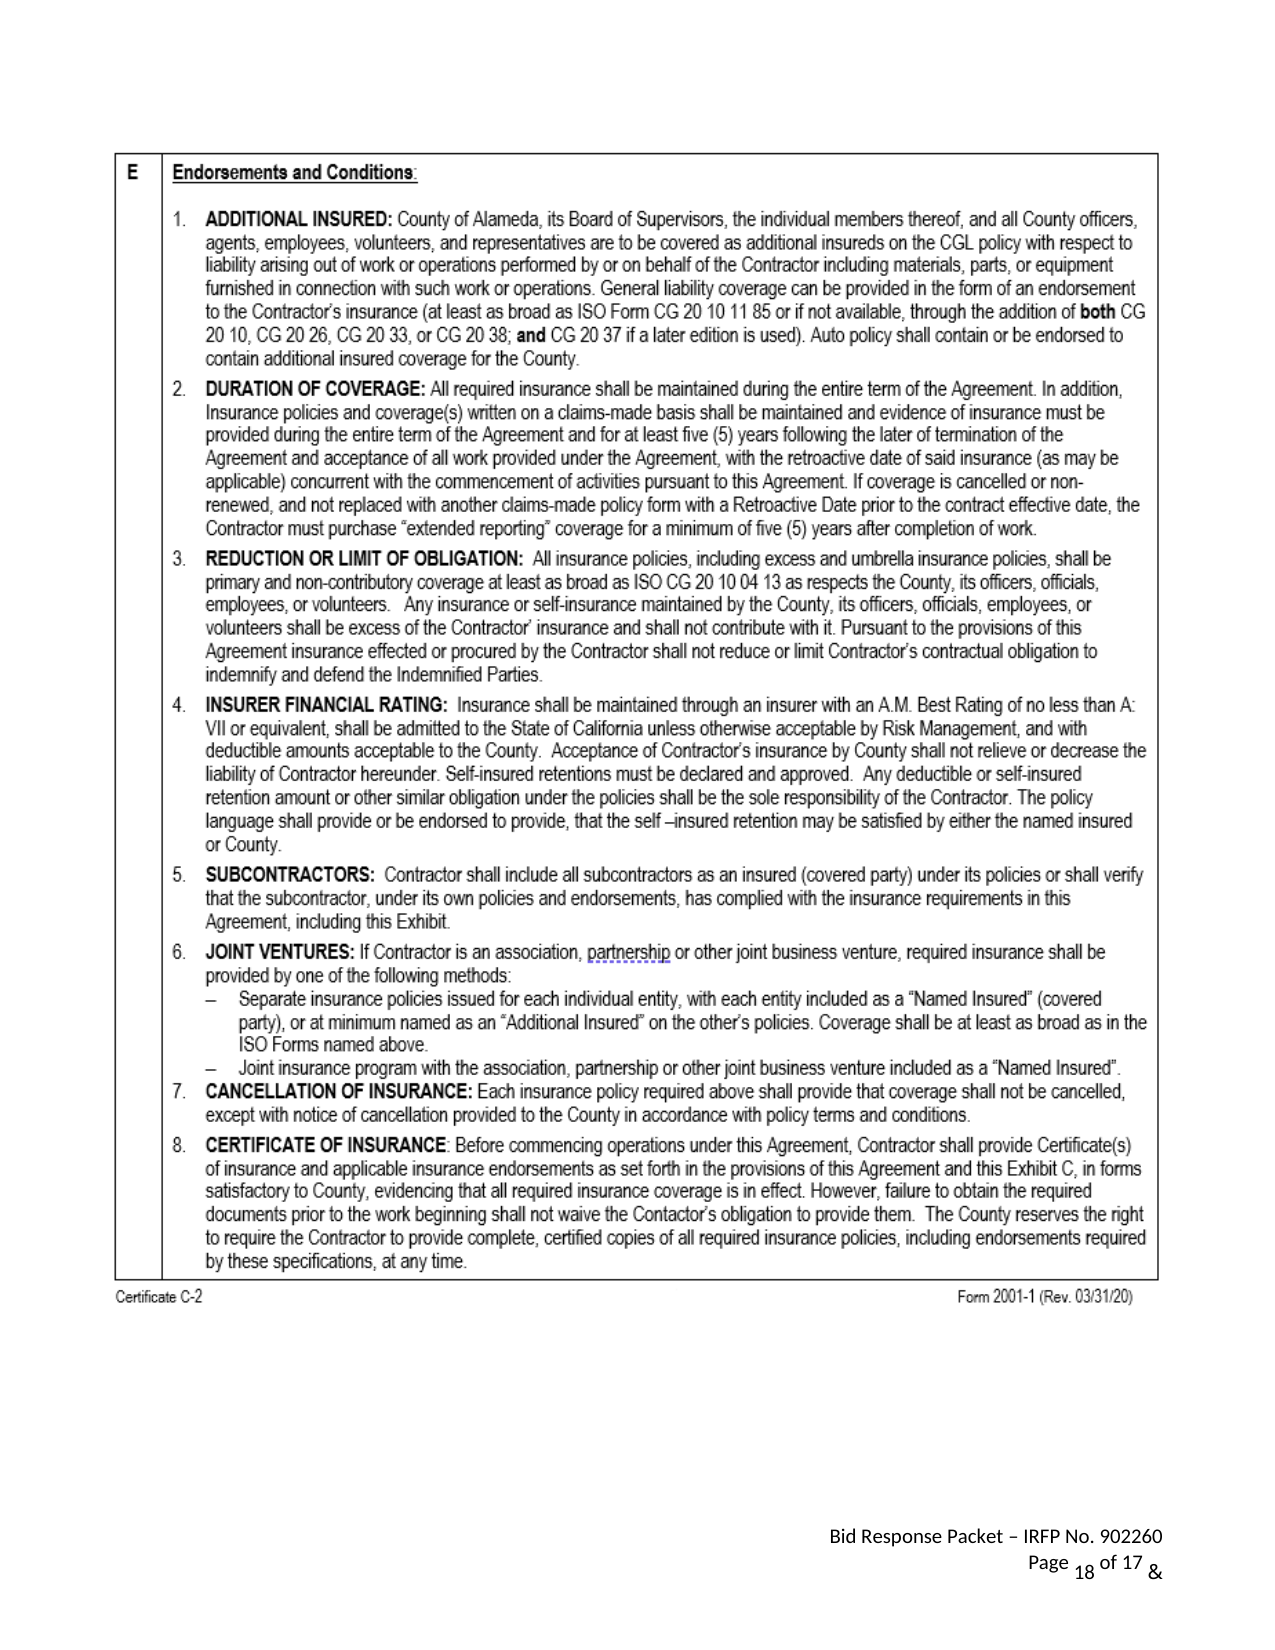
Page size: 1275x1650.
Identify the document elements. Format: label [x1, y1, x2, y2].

picture [112, 150, 1163, 1311]
